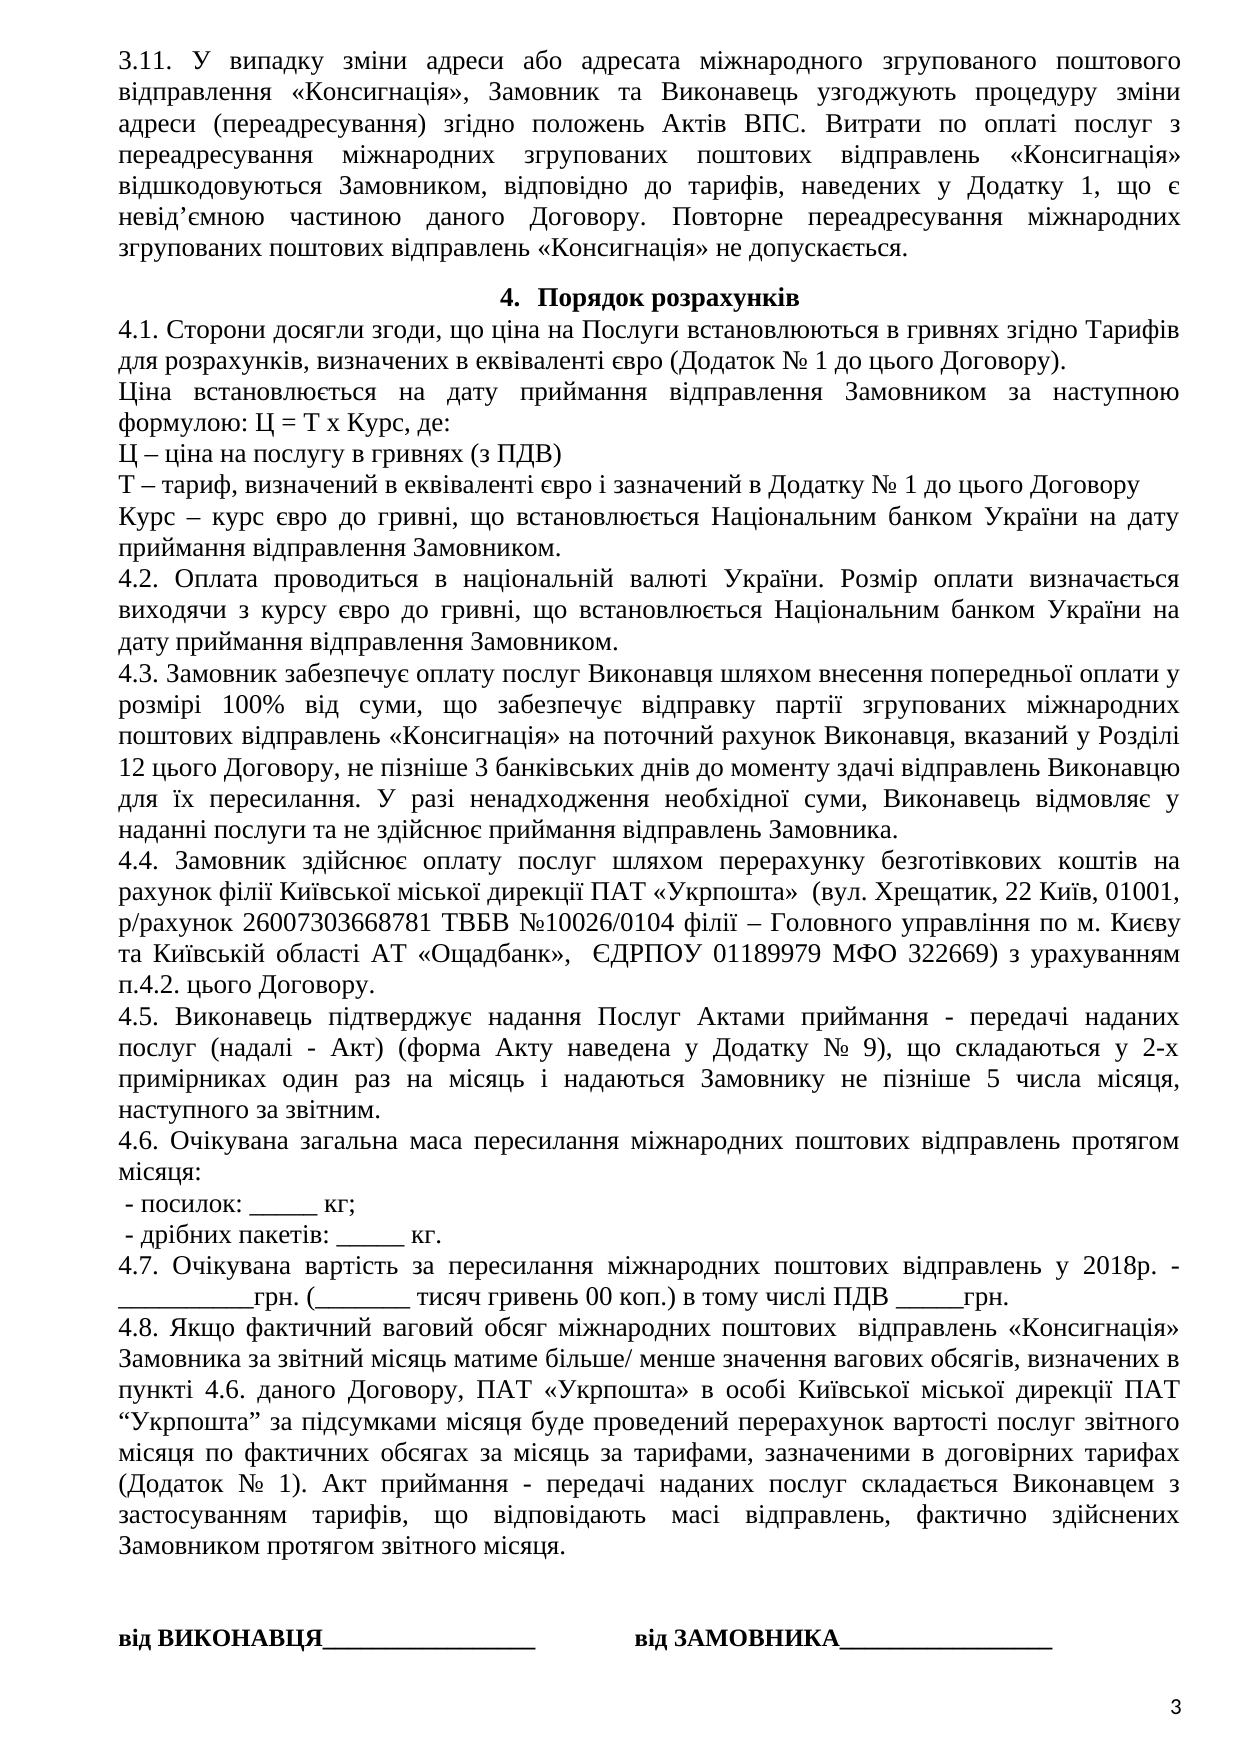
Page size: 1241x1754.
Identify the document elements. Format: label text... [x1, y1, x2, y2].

text 4.5. Виконавець підтверджує надання Послуг Актами приймання - передачі наданих послуг (надалі - Акт) (форма Акту наведена у Додатку № 9), що складаються у 2-х примірниках один раз на місяць і надаються Замовнику не пізніше 5 числа місяця, наступного за звітним. [118, 1000, 1181, 1124]
list Порядок розрахунків [118, 282, 1181, 313]
text 4.8. Якщо фактичний ваговий обсяг міжнародних поштових відправлень «Консигнація» Замовника за звітний місяць матиме більше/ менше значення вагових обсягів, визначених в пункті 4.6. даного Договору, ПАТ «Укрпошта» в особі Київської міської дирекції ПАТ “Укрпошта” за підсумками місяця буде проведений перерахунок вартості послуг звітного місяця по фактичних обсягах за місяць за тарифами, зазначеними в договірних тарифах (Додаток № 1). Акт приймання - передачі наданих послуг складається Виконавцем з застосуванням тарифів, що відповідають масі відправлень, фактично здійснених Замовником протягом звітного місяця. [118, 1311, 1181, 1560]
text від ВИКОНАВЦЯ_________________ від ЗАМОВНИКА_________________ [118, 1623, 1181, 1651]
text 4.3. Замовник забезпечує оплату послуг Виконавця шляхом внесення попередньої оплати у розмірі 100% від суми, що забезпечує відправку партії згрупованих міжнародних поштових відправлень «Консигнація» на поточний рахунок Виконавця, вказаний у Розділі 12 цього Договору, не пізніше 3 банківських днів до моменту здачі відправлень Виконавцю для їх пересилання. У разі ненадходження необхідної суми, Виконавець відмовляє у наданні послуги та не здійснює приймання відправлень Замовника. [118, 657, 1181, 844]
text 3.11. У випадку зміни адреси або адресата міжнародного згрупованого поштового відправлення «Консигнація», Замовник та Виконавець узгоджують процедуру зміни адреси (переадресування) згідно положень Актів ВПС. Витрати по оплаті послуг з переадресування міжнародних згрупованих поштових відправлень «Консигнація» відшкодовуються Замовником, відповідно до тарифів, наведених у Додатку 1, що є невід’ємною частиною даного Договору. Повторне переадресування міжнародних згрупованих поштових відправлень «Консигнація» не допускається. [118, 44, 1181, 262]
text 4.1. Сторони досягли згоди, що ціна на Послуги встановлюються в гривнях згідно Тарифів для розрахунків, визначених в еквіваленті євро (Додаток № 1 до цього Договору). [118, 313, 1181, 375]
text Ц – ціна на послугу в гривнях (з ПДВ) [118, 437, 1181, 468]
text 4.6. Очікувана загальна маса пересилання міжнародних поштових відправлень протягом місяця: [118, 1124, 1181, 1187]
text Курс – курс євро до гривні, що встановлюється Національним банком України на дату приймання відправлення Замовником. [118, 499, 1181, 562]
text Т – тариф, визначений в еквіваленті євро і зазначений в Додатку № 1 до цього Договору [118, 468, 1181, 499]
text Ціна встановлюється на дату приймання відправлення Замовником за наступною формулою: Ц = Т х Курс, де: [118, 375, 1181, 437]
text 4.7. Очікувана вартість за пересилання міжнародних поштових відправлень у 2018р. - __________грн. (_______ тисяч гривень 00 коп.) в тому числі ПДВ _____грн. [118, 1249, 1181, 1311]
text - посилок: _____ кг; [118, 1187, 1181, 1218]
text 4.2. Оплата проводиться в національній валюті України. Розмір оплати визначається виходячи з курсу євро до гривні, що встановлюється Національним банком України на дату приймання відправлення Замовником. [118, 562, 1181, 657]
list 4.4. Замовник здійснює оплату послуг шляхом перерахунку безготівкових коштів на рахунок філії Київської міської дирекції ПАТ «Укрпошта» (вул. Хрещатик, 22 Київ, 01001, р/рахунок 26007303668781 ТВБВ №10026/0104 філії – Головного управління по м. Києву та Київській області АТ «Ощадбанк», ЄДРПОУ 01189979 МФО 322669) з урахуванням п.4.2. цього Договору. [118, 844, 1181, 1000]
text - дрібних пакетів: _____ кг. [118, 1218, 1181, 1249]
